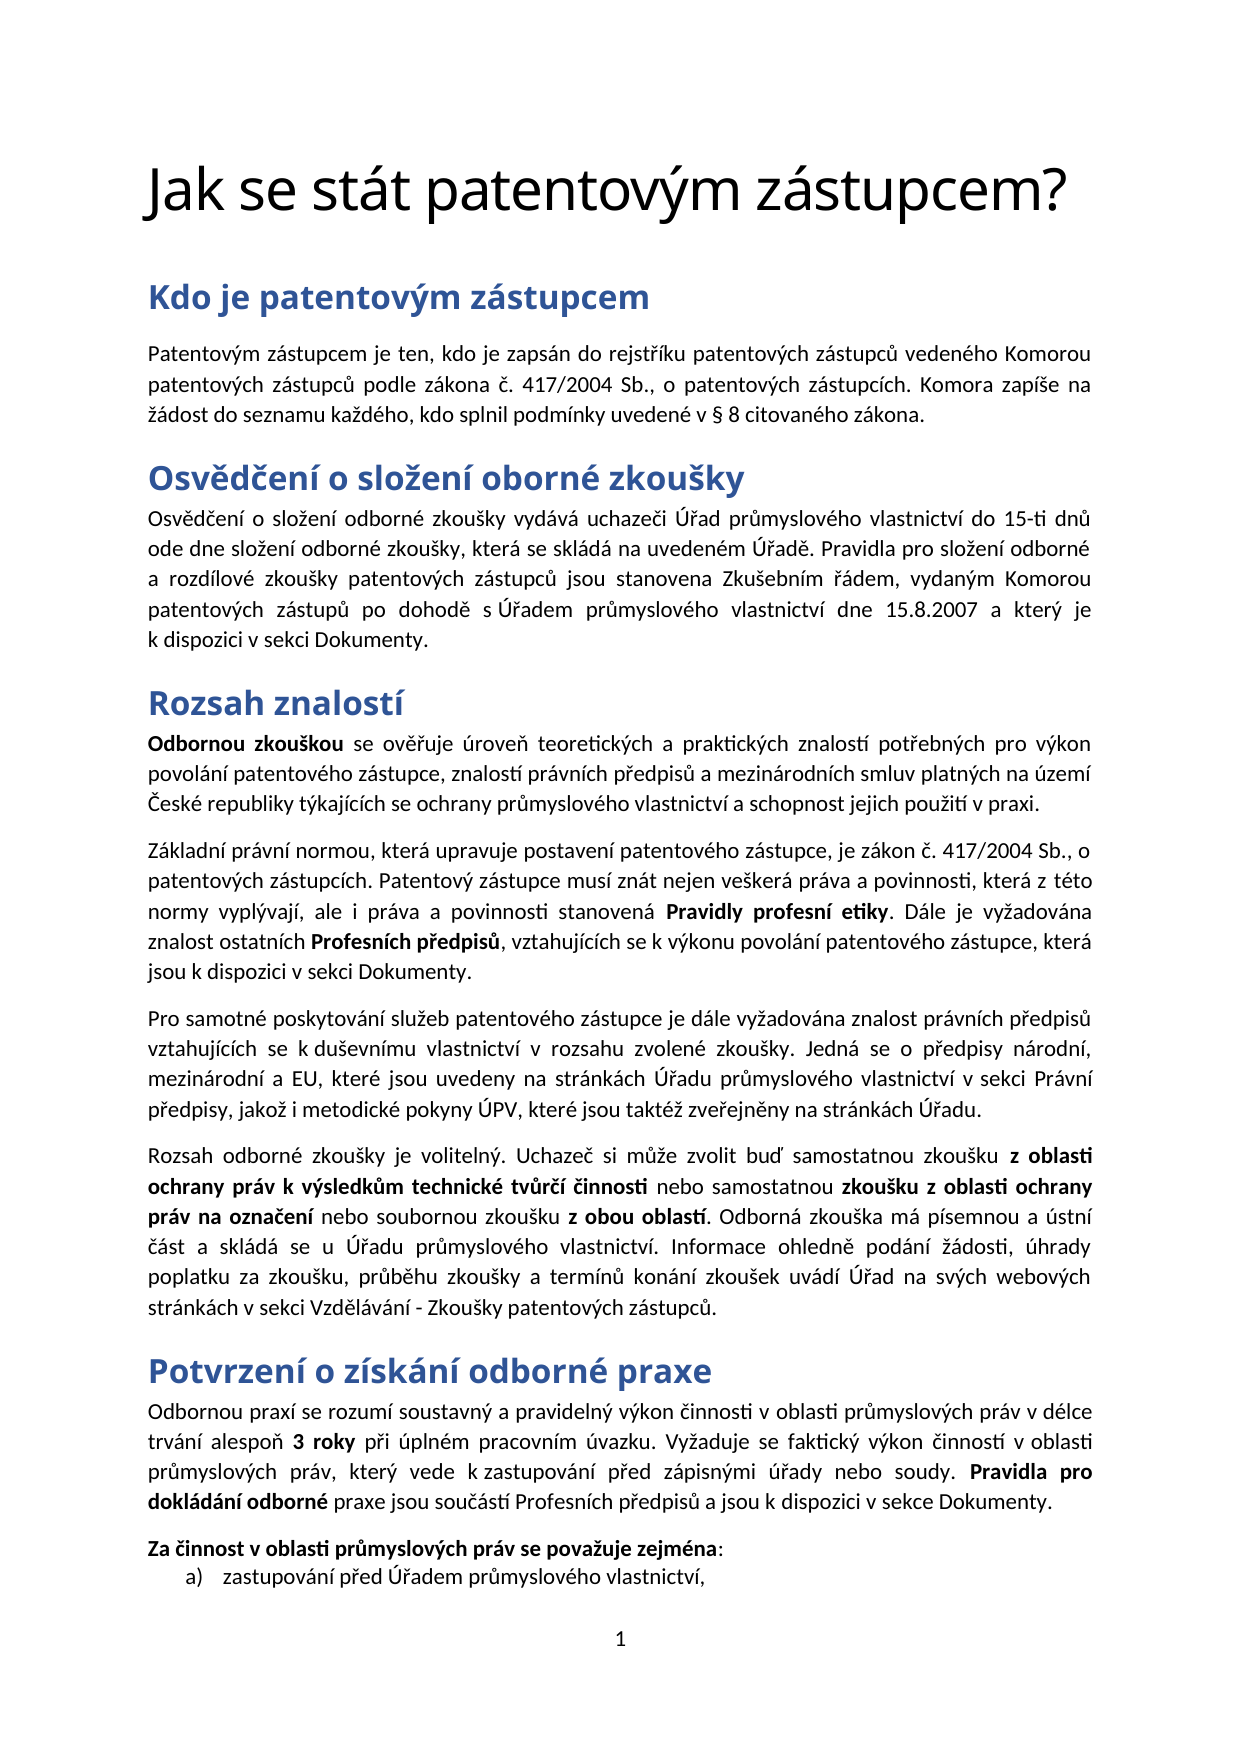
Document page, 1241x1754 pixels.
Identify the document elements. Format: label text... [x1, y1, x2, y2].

text Za činnost v oblasti průmyslových práv se považuje zejména: [148, 1534, 1093, 1562]
subtitle Potvrzení o získání odborné praxe [148, 1348, 1093, 1393]
text Patentovým zástupcem je ten, kdo je zapsán do rejstříku patentových zástupců vedeného Komorou patentových zástupců podle zákona č. 417/2004 Sb., o patentových zástupcích. Komora zapíše na žádost do seznamu každého, kdo splnil podmínky uvedené v § 8 citovaného zákona. [148, 339, 1093, 428]
text Kdo je patentovým zástupcem [148, 274, 1093, 319]
text Odbornou zkouškou se ověřuje úroveň teoretických a praktických znalostí potřebných pro výkon povolání patentového zástupce, znalostí právních předpisů a mezinárodních smluv platných na území České republiky týkajících se ochrany průmyslového vlastnictví a schopnost jejich použití v praxi. [148, 729, 1093, 818]
text Rozsah odborné zkoušky je volitelný. Uchazeč si může zvolit buď samostatnou zkoušku z oblasti ochrany práv k výsledkům technické tvůrčí činnosti nebo samostatnou zkoušku z oblasti ochrany práv na označení nebo soubornou zkoušku z obou oblastí. Odborná zkouška má písemnou a ústní část a skládá se u Úřadu průmyslového vlastnictví. Informace ohledně podání žádosti, úhrady poplatku za zkoušku, průběhu zkoušky a termínů konání zkoušek uvádí Úřad na svých webových stránkách v sekci Vzdělávání - Zkoušky patentových zástupců. [148, 1142, 1093, 1321]
subtitle Osvědčení o složení oborné zkoušky [148, 455, 1093, 501]
list zastupování před Úřadem průmyslového vlastnictví, [185, 1562, 1093, 1590]
text Základní právní normou, která upravuje postavení patentového zástupce, je zákon č. 417/2004 Sb., o patentových zástupcích. Patentový zástupce musí znát nejen veškerá práva a povinnosti, která z této normy vyplývají, ale i práva a povinnosti stanovená Pravidly profesní etiky. Dále je vyžadována znalost ostatních Profesních předpisů, vztahujících se k výkonu povolání patentového zástupce, která jsou k dispozici v sekci Dokumenty. [148, 836, 1093, 985]
title Jak se stát patentovým zástupcem? [148, 148, 1093, 227]
text Osvědčení o složení odborné zkoušky vydává uchazeči Úřad průmyslového vlastnictví do 15-ti dnů ode dne složení odborné zkoušky, která se skládá na uvedeném Úřadě. Pravidla pro složení odborné a rozdílové zkoušky patentových zástupců jsou stanovena Zkušebním řádem, vydaným Komorou patentových zástupů po dohodě s Úřadem průmyslového vlastnictví dne 15.8.2007 a který je k dispozici v sekci Dokumenty. [148, 504, 1093, 653]
text Odbornou praxí se rozumí soustavný a pravidelný výkon činnosti v oblasti průmyslových práv v délce trvání alespoň 3 roky při úplném pracovním úvazku. Vyžaduje se faktický výkon činností v oblasti průmyslových práv, který vede k zastupování před zápisnými úřady nebo soudy. Pravidla pro dokládání odborné praxe jsou součástí Profesních předpisů a jsou k dispozici v sekce Dokumenty. [148, 1397, 1093, 1516]
text Pro samotné poskytování služeb patentového zástupce je dále vyžadována znalost právních předpisů vztahujících se k duševnímu vlastnictví v rozsahu zvolené zkoušky. Jedná se o předpisy národní, mezinárodní a EU, které jsou uvedeny na stránkách Úřadu průmyslového vlastnictví v sekci Právní předpisy, jakož i metodické pokyny ÚPV, které jsou taktéž zveřejněny na stránkách Úřadu. [148, 1004, 1093, 1123]
subtitle Rozsah znalostí [148, 680, 1093, 726]
